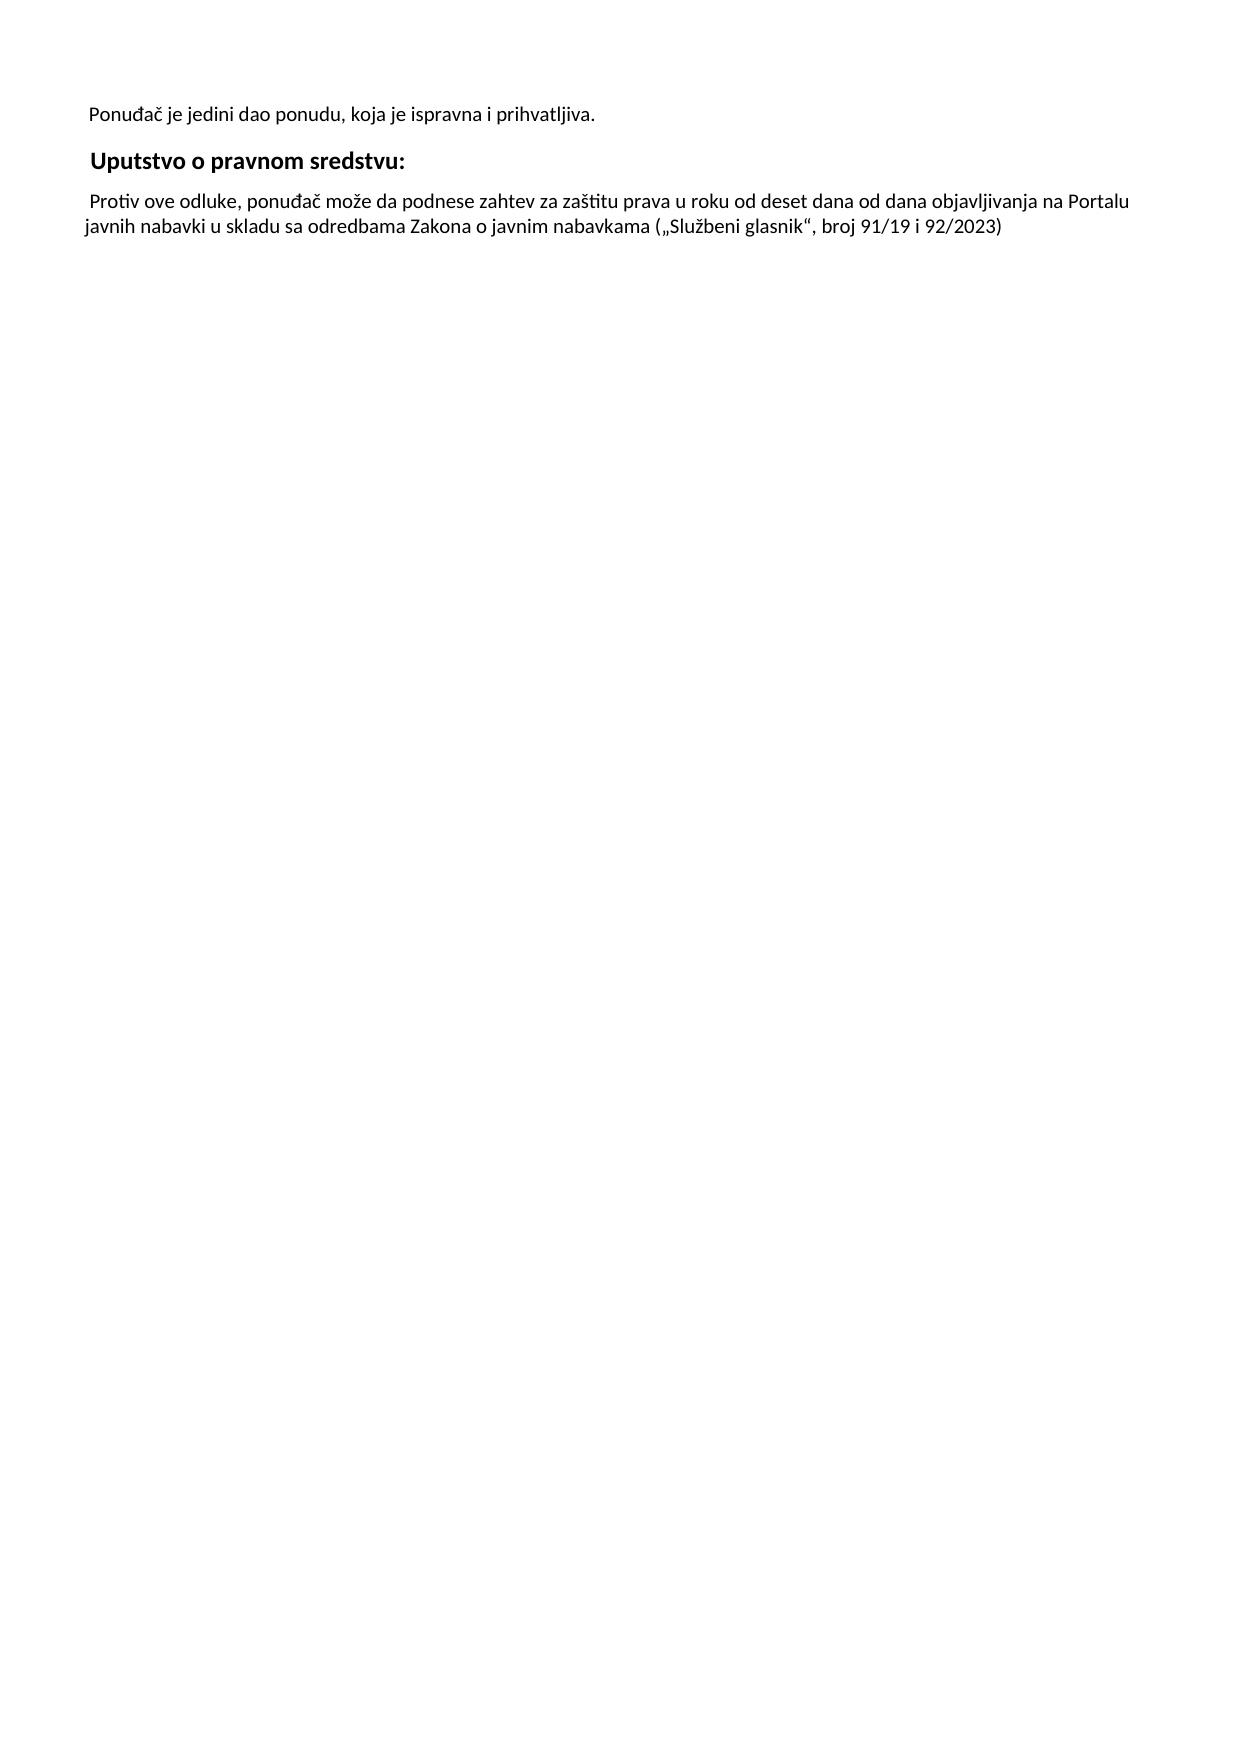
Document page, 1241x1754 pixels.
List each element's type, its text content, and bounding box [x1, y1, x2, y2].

table_header Uputstvo o pravnom sredstvu: Protiv ove odluke, ponuđač može da podnese zahtev za zaštitu prava u roku od deset dana od dana objavljivanja na Portalu javnih nabavki u skladu sa odredbama Zakona o javnim nabavkama („Službeni glasnik“, broj 91/19 i 92/2023) [73, 133, 1151, 251]
text Ponuđač je jedini dao ponudu, koja je ispravna i prihvatljiva. [89, 101, 1152, 126]
